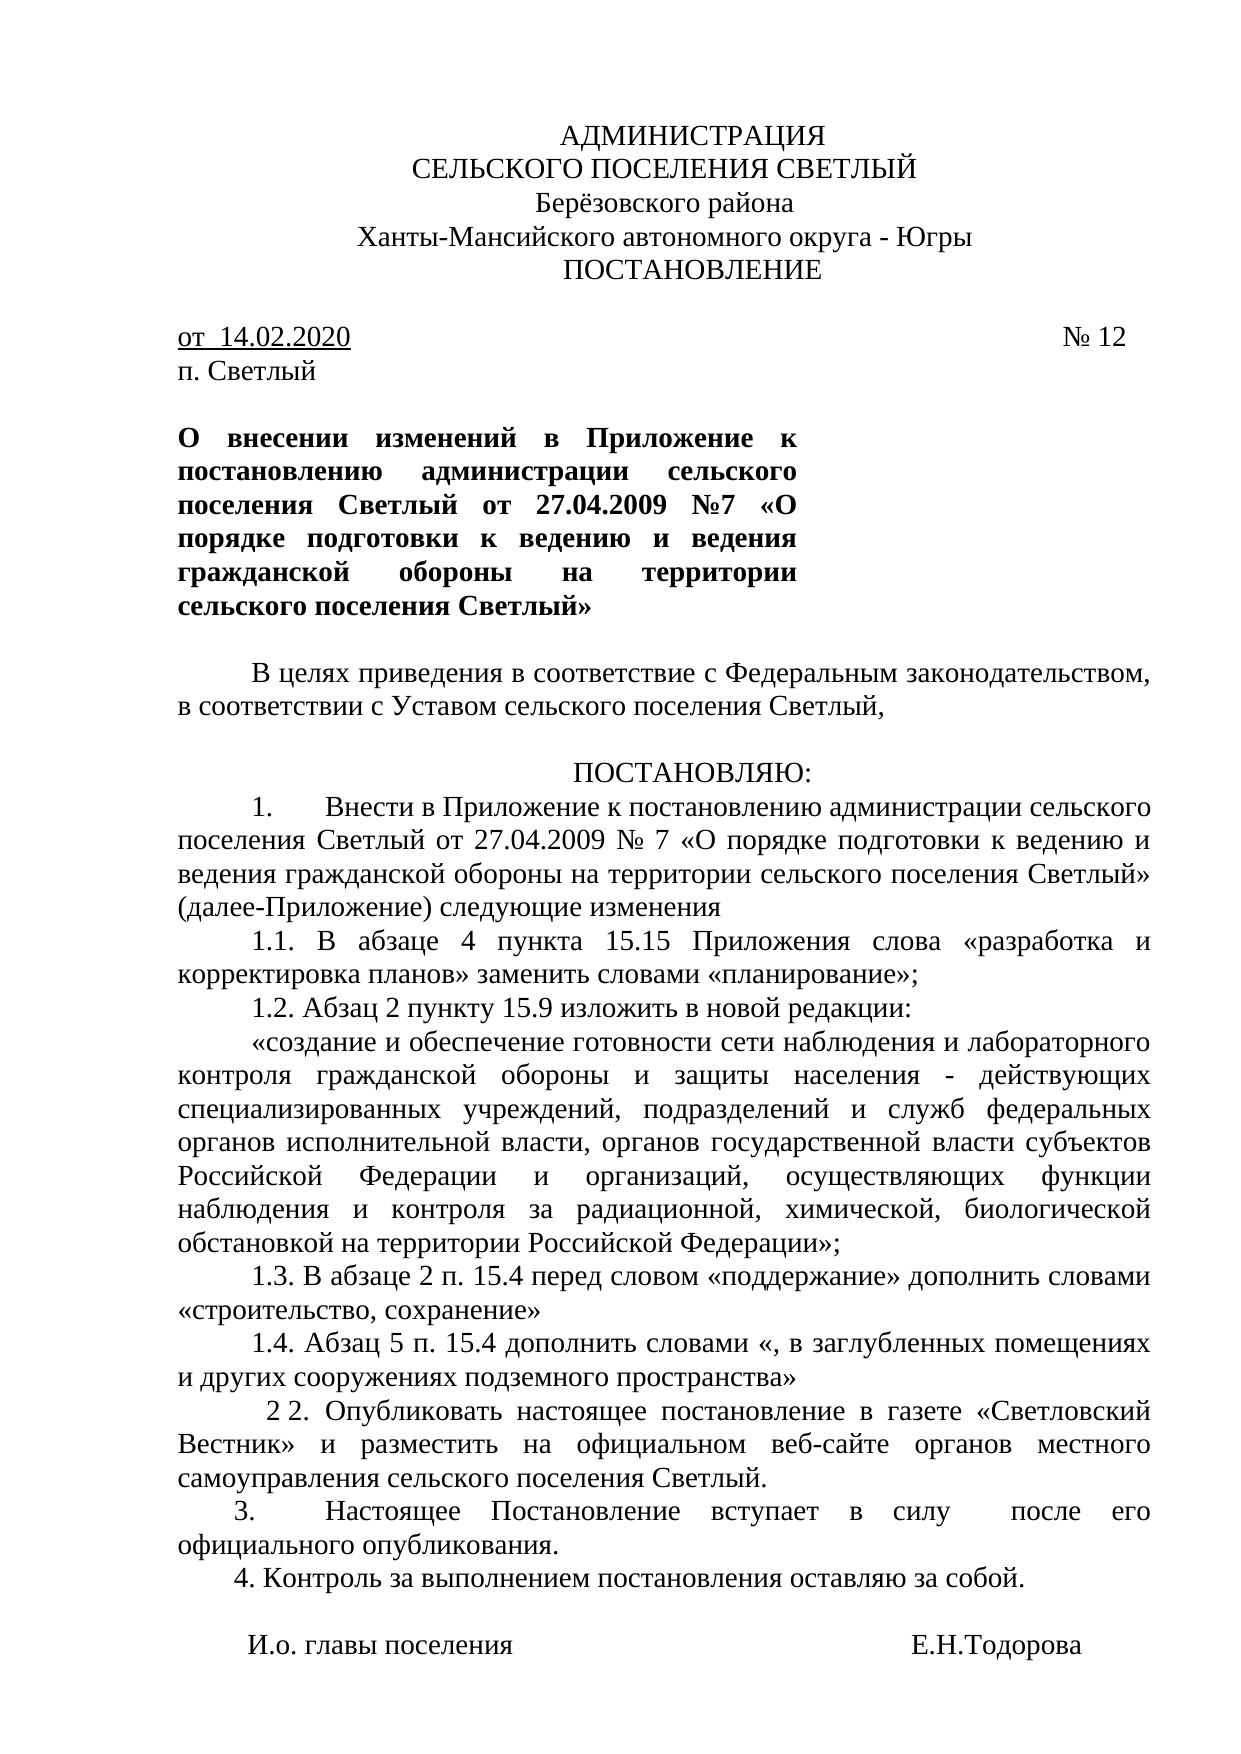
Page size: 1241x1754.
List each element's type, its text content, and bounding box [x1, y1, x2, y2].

text О внесении изменений в Приложение к постановлению администрации сельского поселения Светлый от 27.04.2009 №7 «О порядке подготовки к ведению и ведения гражданской обороны на территории сельского поселения Светлый» [177, 420, 797, 621]
text В целях приведения в соответствие с Федеральным законодательством, в соответствии с Уставом сельского поселения Светлый, [177, 655, 1152, 722]
text 1. Внести в Приложение к постановлению администрации сельского поселения Светлый от 27.04.2009 № 7 «О порядке подготовки к ведению и ведения гражданской обороны на территории сельского поселения Светлый» (далее-Приложение) следующие изменения [177, 789, 1152, 923]
text АДМИНИСТРАЦИЯ [177, 118, 1152, 152]
text п. Светлый [177, 353, 1152, 386]
text И.о. главы поселения Е.Н.Тодорова [177, 1627, 1152, 1661]
text 1.2. Абзац 2 пункту 15.9 изложить в новой редакции: [177, 990, 1152, 1024]
text от 14.02.2020 № 12 [177, 319, 1152, 353]
text 1.3. В абзаце 2 п. 15.4 перед словом «поддержание» дополнить словами «строительство, сохранение» [177, 1258, 1152, 1326]
text 2 2. Опубликовать настоящее постановление в газете «Светловский Вестник» и разместить на официальном веб-сайте органов местного самоуправления сельского поселения Светлый. [177, 1393, 1152, 1493]
text ПОСТАНОВЛЕНИЕ [177, 252, 1152, 286]
text 1.1. В абзаце 4 пункта 15.15 Приложения слова «разработка и корректировка планов» заменить словами «планирование»; [177, 923, 1152, 990]
text ПОСТАНОВЛЯЮ: [177, 755, 1152, 789]
text 1.4. Абзац 5 п. 15.4 дополнить словами «, в заглубленных помещениях и других сооружениях подземного пространства» [177, 1326, 1152, 1393]
text 4. Контроль за выполнением постановления оставляю за собой. [177, 1560, 1152, 1594]
text «создание и обеспечение готовности сети наблюдения и лабораторного контроля гражданской обороны и защиты населения - действующих специализированных учреждений, подразделений и служб федеральных органов исполнительной власти, органов государственной власти субъектов Российской Федерации и организаций, осуществляющих функции наблюдения и контроля за радиационной, химической, биологической обстановкой на территории Российской Федерации»; [177, 1024, 1152, 1258]
text 3. Настоящее Постановление вступает в силу после его официального опубликования. [177, 1493, 1152, 1560]
text Ханты-Мансийского автономного округа - Югры [177, 219, 1152, 252]
text СЕЛЬСКОГО ПОСЕЛЕНИЯ СВЕТЛЫЙ [177, 152, 1152, 185]
text Берёзовского района [177, 185, 1152, 219]
